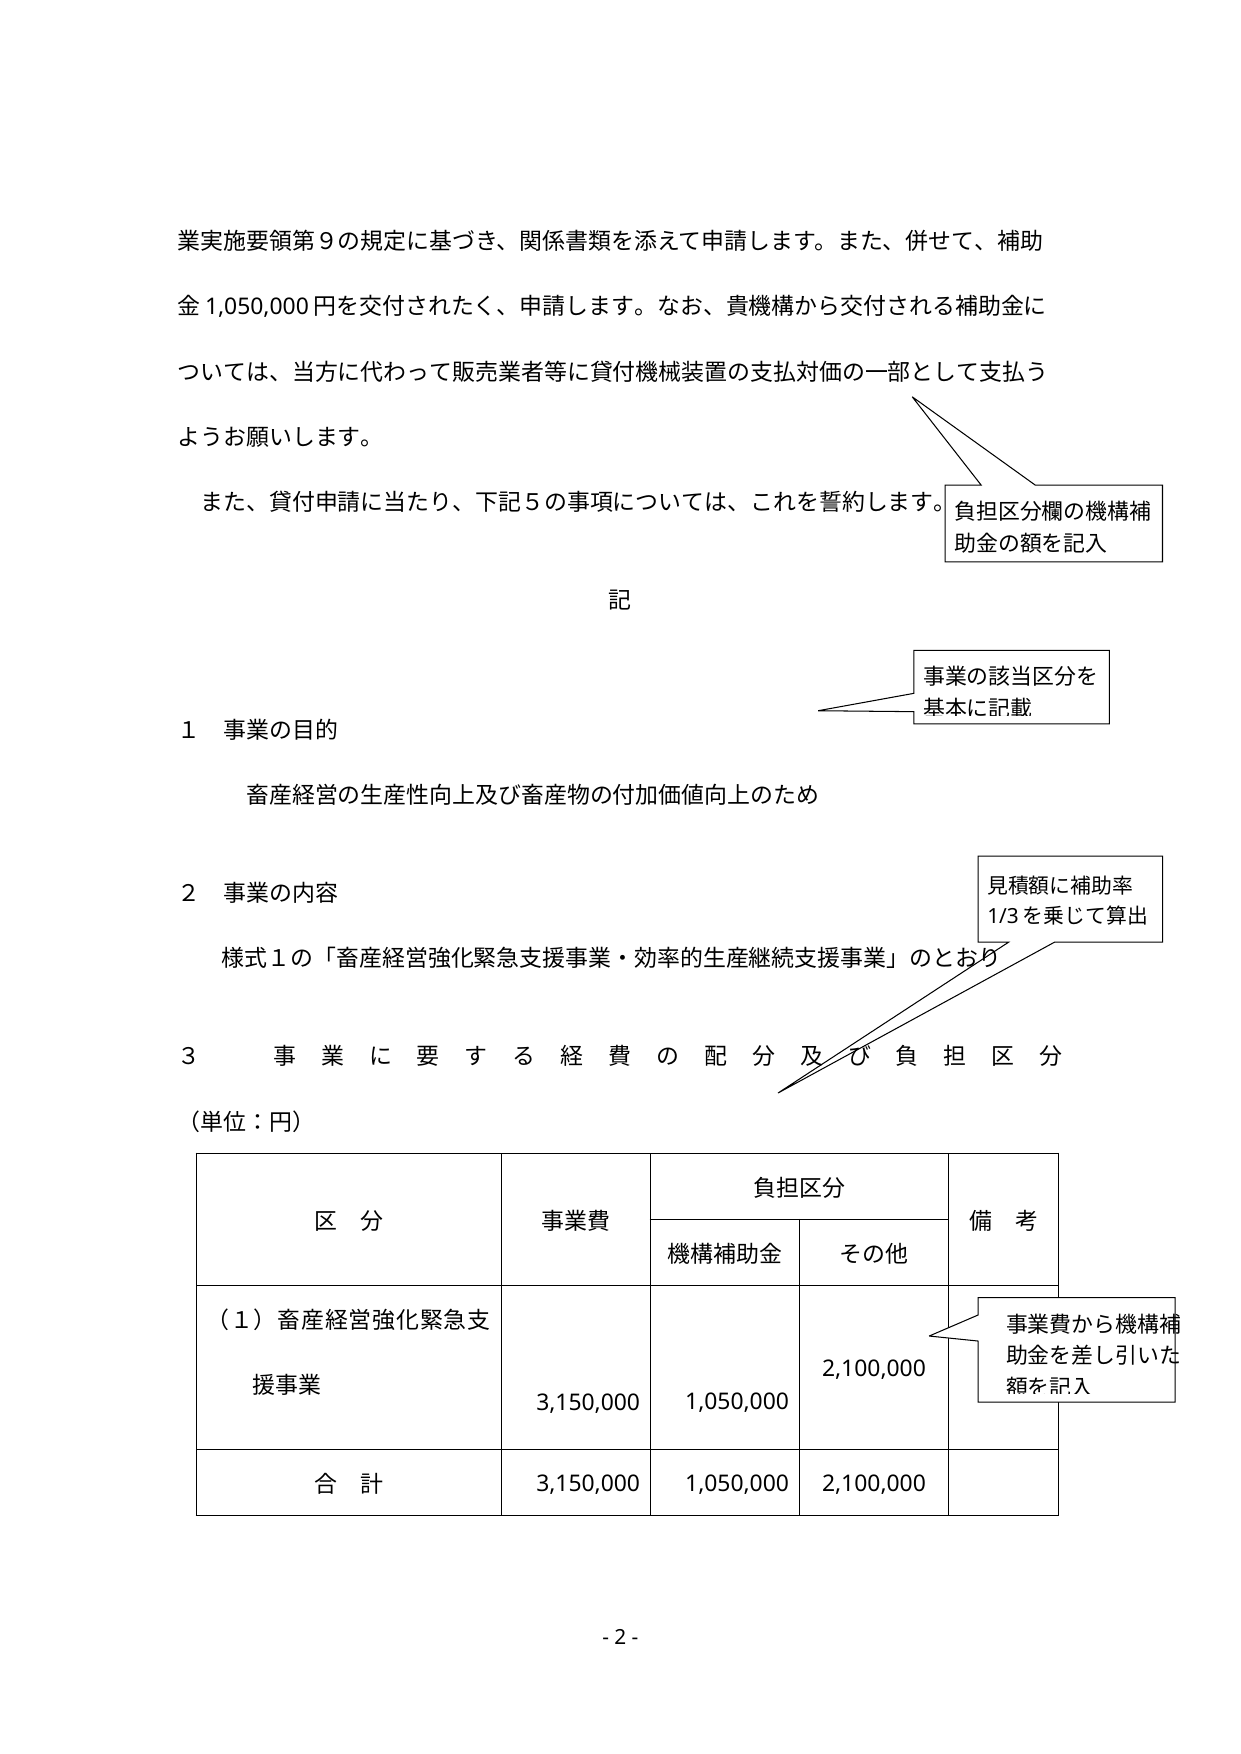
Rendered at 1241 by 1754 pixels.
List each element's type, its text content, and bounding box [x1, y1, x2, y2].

text また、貸付申請に当たり、下記５の事項については、これを誓約します。 [177, 468, 978, 533]
table_cell [949, 1286, 1058, 1326]
table_cell 1,050,000 [651, 1286, 799, 1449]
text 畜産経営の生産性向上及び畜産物の付加価値向上のため [177, 761, 1063, 827]
text ２ 事業の内容 [177, 859, 977, 924]
table_cell 1,050,000 [651, 1450, 799, 1515]
table_header 負担区分 [651, 1154, 948, 1219]
table_cell 2,100,000 [800, 1286, 948, 1449]
table_cell 合 計 [197, 1450, 501, 1515]
table_cell 2,100,000 [800, 1450, 948, 1515]
table_header 備 考 [949, 1154, 1058, 1285]
table_cell [949, 1450, 1058, 1515]
table_cell [949, 1339, 1058, 1449]
table_cell 機構補助金 [651, 1220, 799, 1285]
table_cell その他 [800, 1220, 948, 1285]
text ２ 事業の内容 [979, 859, 1063, 924]
table_cell （１）畜産経営強化緊急支援事業 [197, 1286, 501, 1449]
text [177, 207, 1063, 468]
text １ 事業の目的 [177, 696, 1063, 761]
text 様式１の「畜産経営強化緊急支援事業・効率的生産継続支援事業」のとおり [940, 924, 1063, 989]
text ３ 事業に要する経費の配分及び負担区分 （単位：円） [177, 1022, 1063, 1153]
table_cell 3,150,000 [502, 1286, 650, 1449]
text 様式１の「畜産経営強化緊急支援事業・効率的生産継続支援事業」のとおり [192, 924, 1004, 989]
subtitle 記 [177, 566, 1063, 631]
table_header 事業費 [502, 1154, 650, 1285]
text また、貸付申請に当たり、下記５の事項については、これを誓約します。 [946, 468, 1063, 533]
table_header 区 分 [197, 1154, 501, 1285]
table_cell 3,150,000 [502, 1450, 650, 1515]
